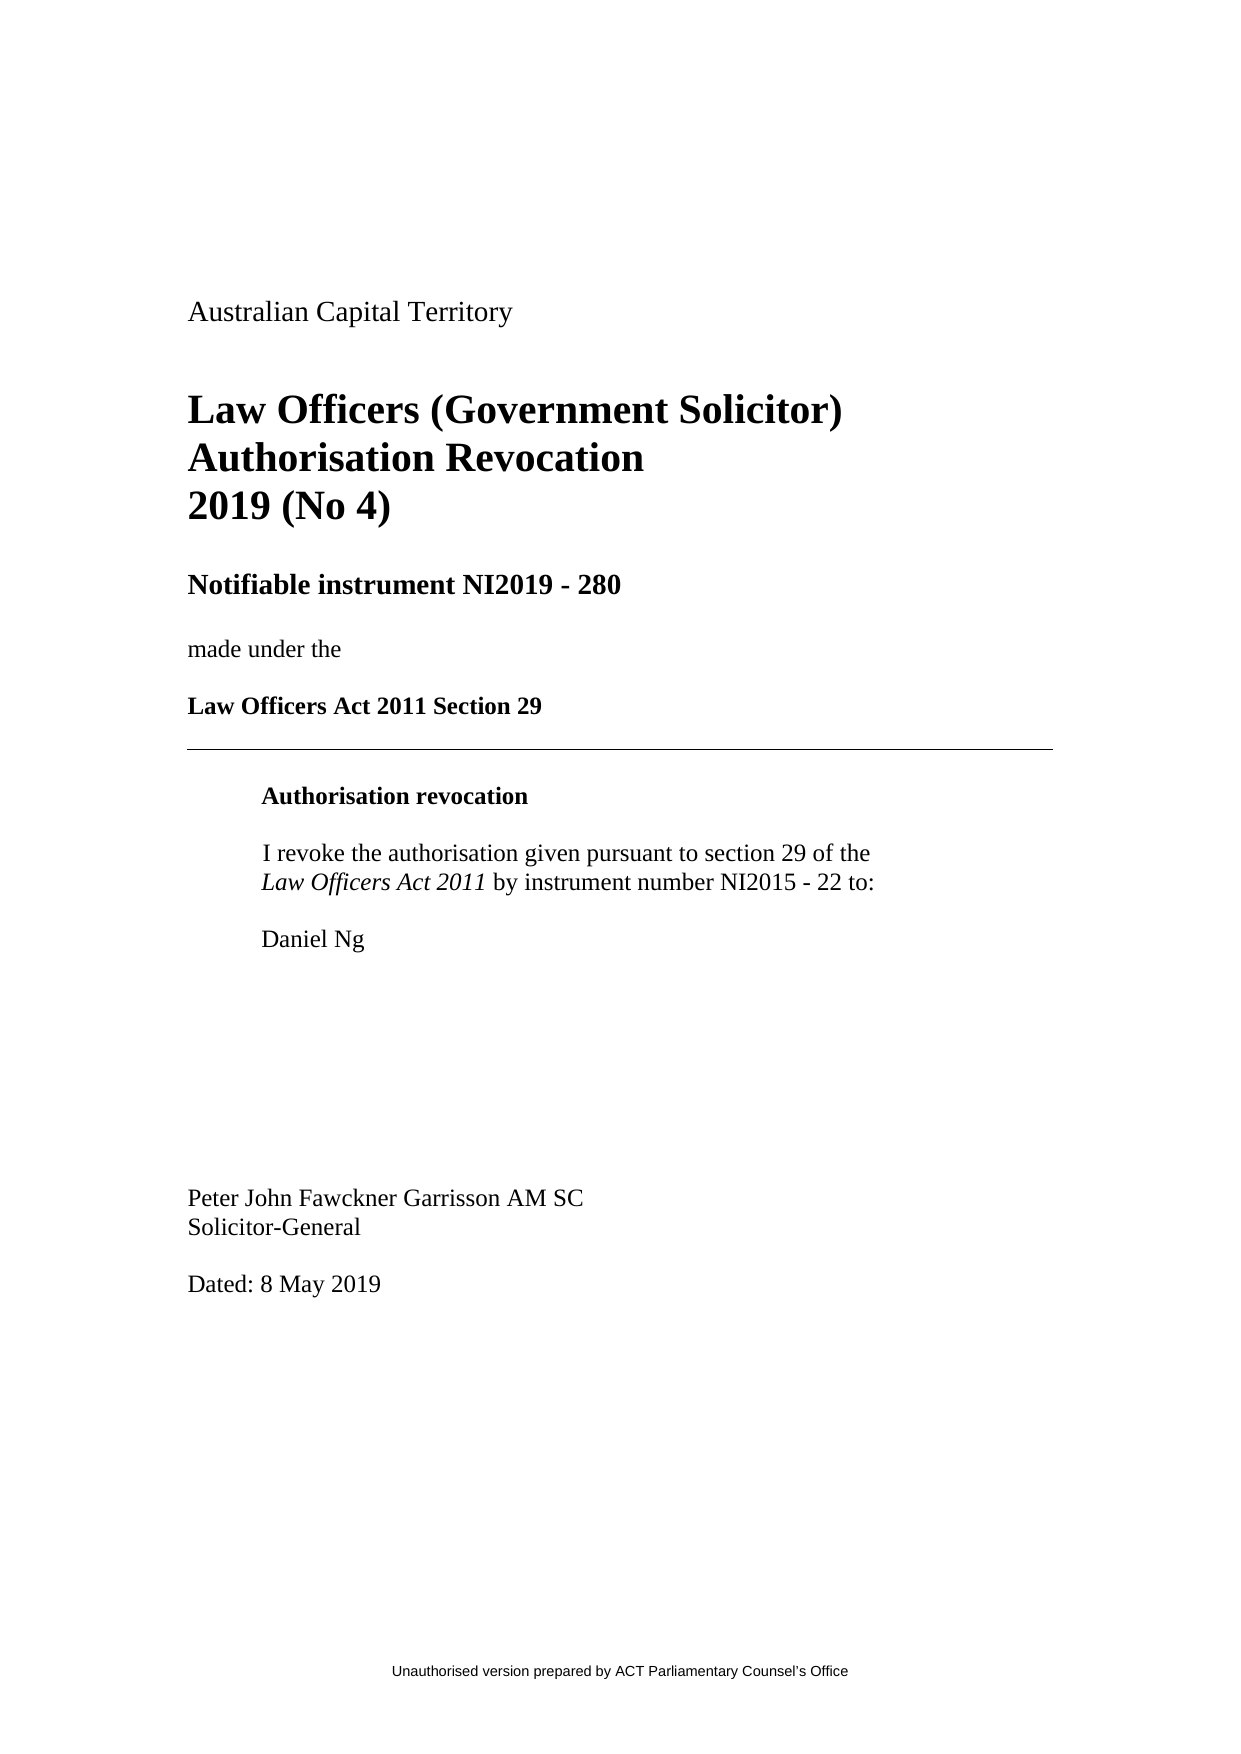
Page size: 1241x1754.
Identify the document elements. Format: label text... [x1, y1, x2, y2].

text made under the [187, 634, 1053, 663]
text Dated: 8 May 2019 [187, 1269, 925, 1298]
text Peter John Fawckner Garrisson AM SC [187, 1183, 925, 1212]
text I revoke the authorisation given pursuant to section 29 of the Law Officers Act 2011 by instrument number NI2015 - 22 to: [261, 838, 925, 896]
text Notifiable instrument NI2019 - 280 [187, 567, 1053, 600]
text Solicitor-General [187, 1212, 925, 1241]
text Daniel Ng [261, 924, 925, 953]
text Authorisation revocation [187, 781, 1053, 809]
text 2019 (No 4) [187, 481, 1053, 528]
text Law Officers Act 2011 Section 29 [187, 691, 1053, 720]
text Law Officers (Government Solicitor) Authorisation Revocation [187, 385, 1053, 481]
